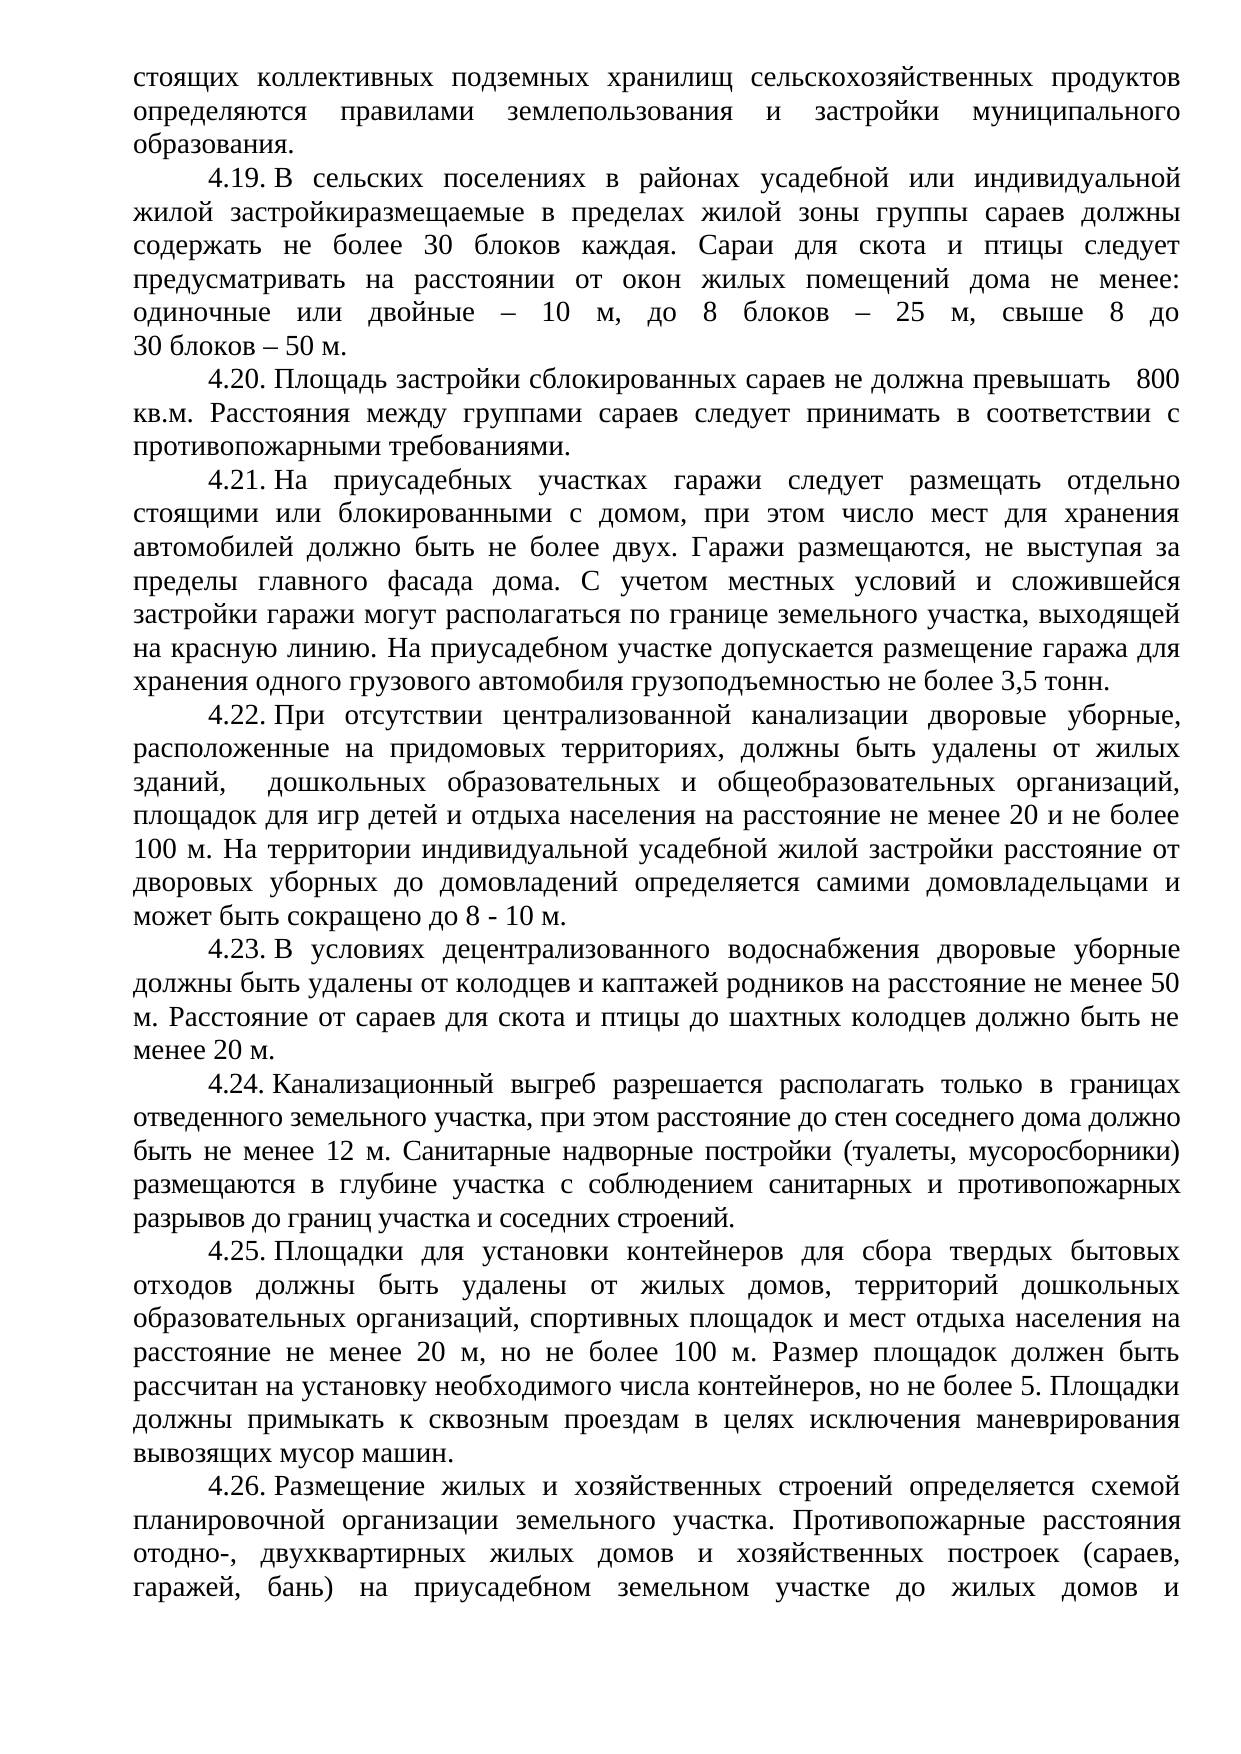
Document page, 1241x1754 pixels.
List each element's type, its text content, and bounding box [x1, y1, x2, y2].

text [133, 1468, 1181, 1602]
text 4.25. Площадки для установки контейнеров для сбора твердых бытовых отходов должны быть удалены от жилых домов, территорий дошкольных образовательных организаций, спортивных площадок и мест отдыха населения на расстояние не менее 20 м, но не более 100 м. Размер площадок должен быть рассчитан на установку необходимого числа контейнеров, но не более 5. Площадки должны примыкать к сквозным проездам в целях исключения маневрирования вывозящих мусор машин. [133, 1233, 1181, 1468]
text 4.23. В условиях децентрализованного водоснабжения дворовые уборные должны быть удалены от колодцев и каптажей родников на расстояние не менее 50 м. Расстояние от сараев для скота и птицы до шахтных колодцев должно быть не менее 20 м. [133, 932, 1181, 1066]
text 4.21. На приусадебных участках гаражи следует размещать отдельно стоящими или блокированными с домом, при этом число мест для хранения автомобилей должно быть не более двух. Гаражи размещаются, не выступая за пределы главного фасада дома. С учетом местных условий и сложившейся застройки гаражи могут располагаться по границе земельного участка, выходящей на красную линию. На приусадебном участке допускается размещение гаража для хранения одного грузового автомобиля грузоподъемностью не более 3,5 тонн. [133, 462, 1181, 697]
text 4.22. При отсутствии централизованной канализации дворовые уборные, расположенные на придомовых территориях, должны быть удалены от жилых зданий, дошкольных образовательных и общеобразовательных организаций, площадок для игр детей и отдыха населения на расстояние не менее 20 и не более 100 м. На территории индивидуальной усадебной жилой застройки расстояние от дворовых уборных до домовладений определяется самими домовладельцами и может быть сокращено до 8 - 10 м. [133, 697, 1181, 932]
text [133, 59, 1181, 160]
text 4.24. Канализационный выгреб разрешается располагать только в границах отведенного земельного участка, при этом расстояние до стен соседнего дома должно быть не менее 12 м. Санитарные надворные постройки (туалеты, мусоросборники) размещаются в глубине участка с соблюдением санитарных и противопожарных разрывов до границ участка и соседних строений. [133, 1066, 1181, 1233]
text 4.20. Площадь застройки сблокированных сараев не должна превышать 800 кв.м. Расстояния между группами сараев следует принимать в соответствии с противопожарными требованиями. [133, 361, 1181, 462]
text 4.19. В сельских поселениях в районах усадебной или индивидуальной жилой застройкиразмещаемые в пределах жилой зоны группы сараев должны содержать не более 30 блоков каждая. Сараи для скота и птицы следует предусматривать на расстоянии от окон жилых помещений дома не менее: одиночные или двойные – 10 м, до 8 блоков – 25 м, свыше 8 до 30 блоков – 50 м. [133, 160, 1181, 361]
